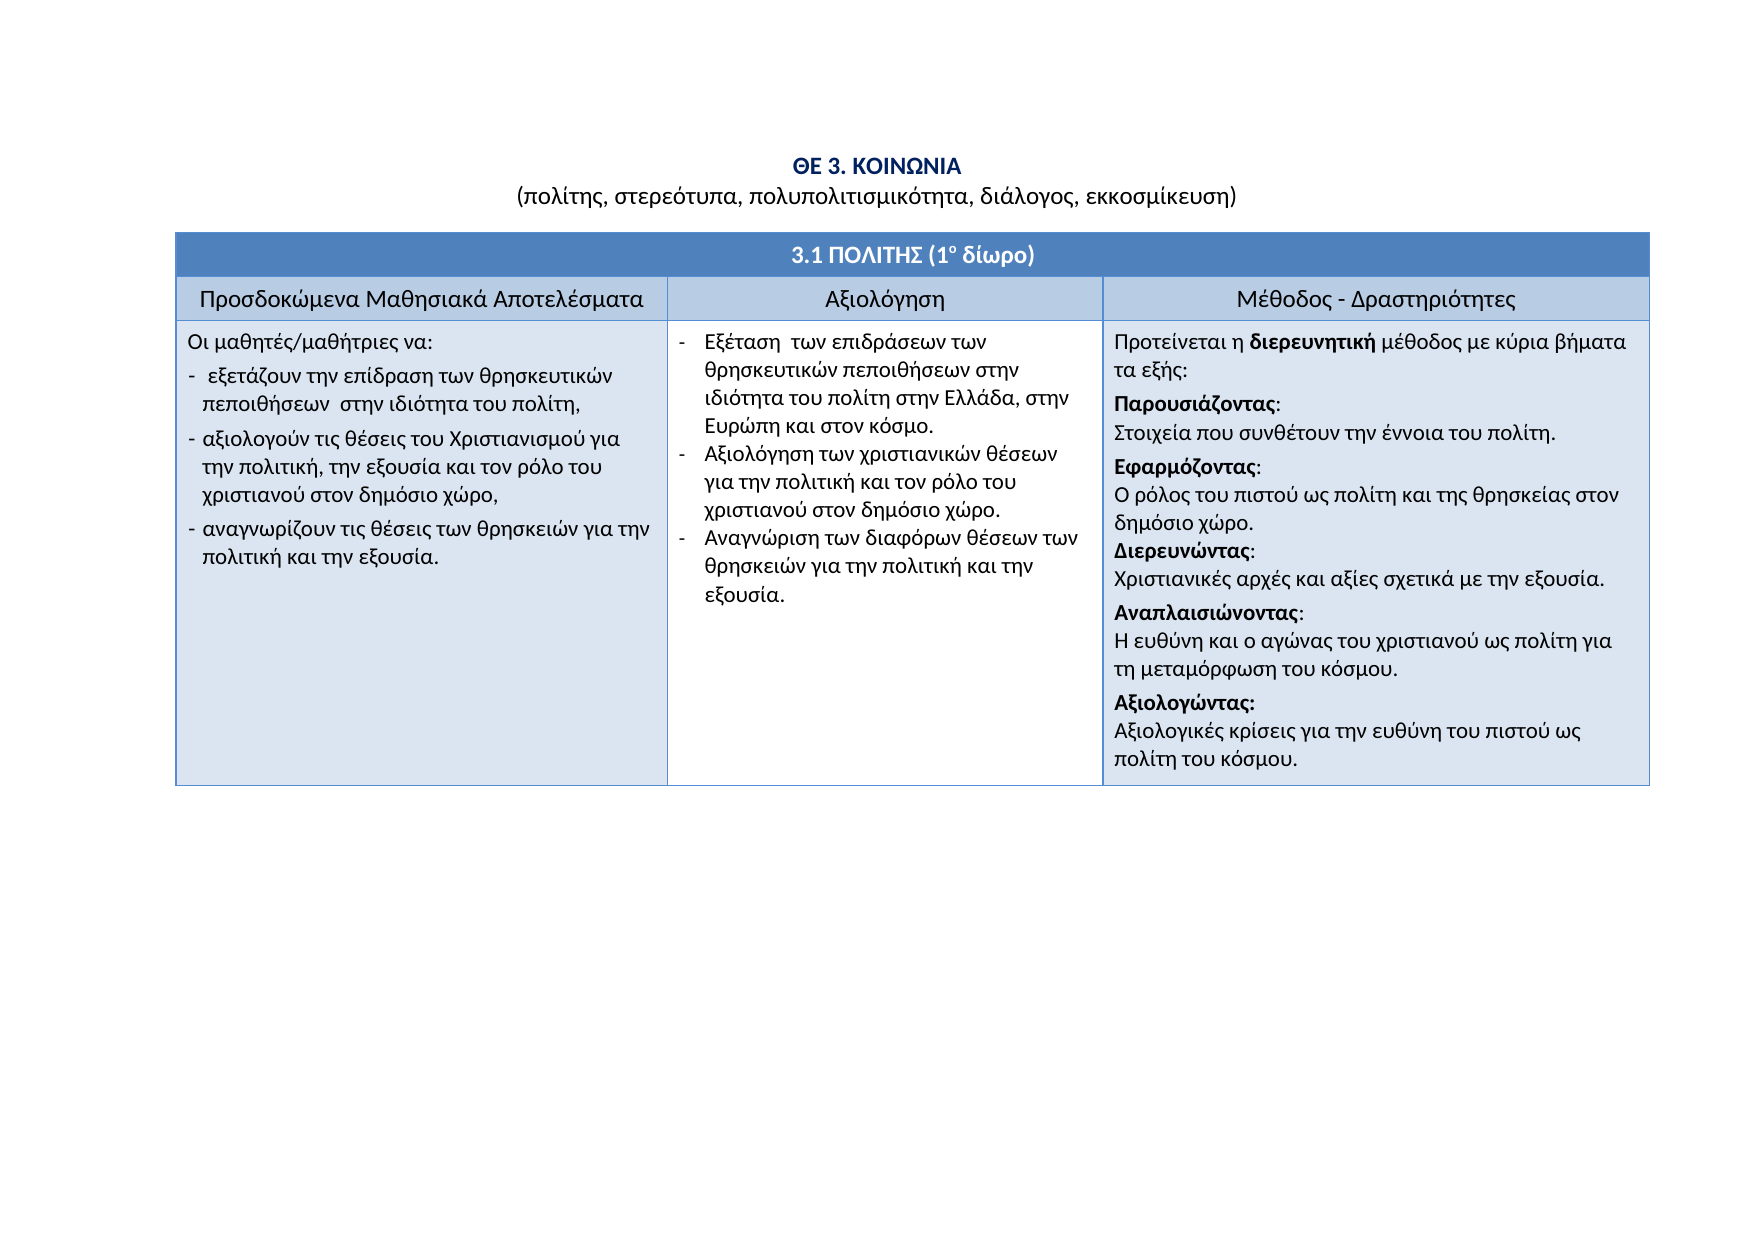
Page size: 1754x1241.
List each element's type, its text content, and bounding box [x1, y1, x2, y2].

text (πολίτης, στερεότυπα, πολυπολιτισμικότητα, διάλογος, εκκοσμίκευση) [187, 181, 1566, 211]
table_cell Αξιολόγηση [668, 277, 1102, 320]
table_cell Προσδοκώμενα Μαθησιακά Αποτελέσματα [177, 277, 667, 320]
table_cell Εξέταση των επιδράσεων των θρησκευτικών πεποιθήσεων στην ιδιότητα του πολίτη στην Ελλάδα, στην Ευρώπη και στον κόσμο. Αξιολόγηση των χριστιανικών θέσεων για την πολιτική και τον ρόλο του χριστιανού στον δημόσιο χώρο. Αναγνώριση των διαφόρων θέσεων των θρησκειών για την πολιτική και την εξουσία. [668, 321, 1102, 785]
table_cell Προτείνεται η διερευνητική μέθοδος με κύρια βήματα τα εξής: Παρουσιάζοντας: Στοιχεία που συνθέτουν την έννοια του πολίτη. Εφαρμόζοντας: Ο ρόλος του πιστού ως πολίτη και της θρησκείας στον δημόσιο χώρο. Διερευνώντας: Χριστιανικές αρχές και αξίες σχετικά με την εξουσία. Αναπλαισιώνοντας: Η ευθύνη και ο αγώνας του χριστιανού ως πολίτη για τη μεταμόρφωση του κόσμου. Αξιολογώντας: Αξιολογικές κρίσεις για την ευθύνη του πιστού ως πολίτη του κόσμου. [1104, 321, 1649, 785]
table_cell Μέθοδος - Δραστηριότητες [1104, 277, 1649, 320]
table_header 3.1 ΠΟΛΙΤΗΣ (1ο δίωρο) [177, 233, 1649, 276]
text ΘΕ 3. ΚΟΙΝΩΝΙΑ [187, 150, 1566, 181]
table_cell Οι μαθητές/μαθήτριες να: εξετάζουν την επίδραση των θρησκευτικών πεποιθήσεων στην ιδιότητα του πολίτη, αξιολογούν τις θέσεις του Χριστιανισμού για την πολιτική, την εξουσία και τον ρόλο του χριστιανού στον δημόσιο χώρο, αναγνωρίζουν τις θέσεις των θρησκειών για την πολιτική και την εξουσία. [177, 321, 667, 785]
